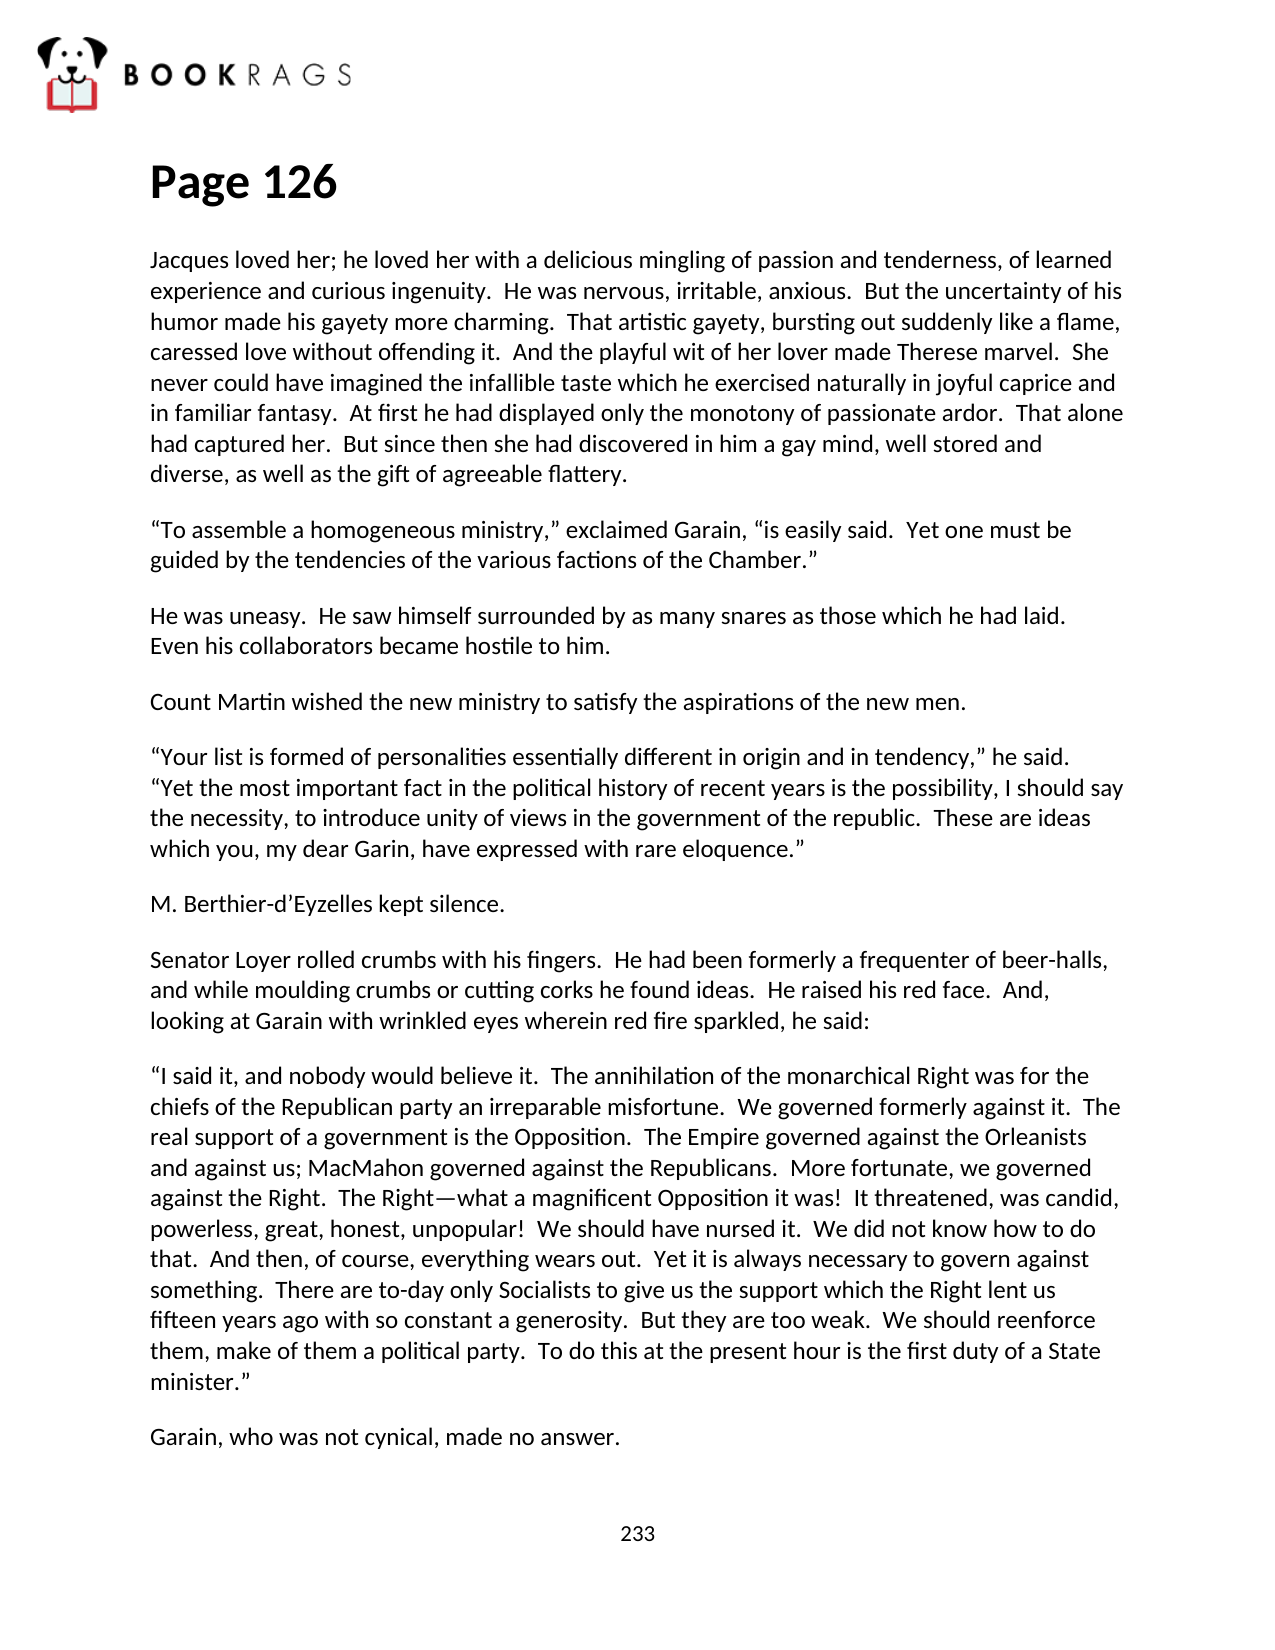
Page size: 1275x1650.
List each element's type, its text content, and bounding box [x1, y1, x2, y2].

text Garain, who was not cynical, made no answer. [150, 1421, 1125, 1452]
picture [37, 37, 351, 113]
text Page 126 [150, 150, 1125, 211]
text “I said it, and nobody would believe it. The annihilation of the monarchical Right was for the chiefs of the Republican party an irreparable misfortune. We governed formerly against it. The real support of a government is the Opposition. The Empire governed against the Orleanists and against us; MacMahon governed against the Republicans. More fortunate, we governed against the Right. The Right—­what a magnificent Opposition it was! It threatened, was candid, powerless, great, honest, unpopular! We should have nursed it. We did not know how to do that. And then, of course, everything wears out. Yet it is always necessary to govern against something. There are to-day only Socialists to give us the support which the Right lent us fifteen years ago with so constant a generosity. But they are too weak. We should reenforce them, make of them a political party. To do this at the present hour is the first duty of a State minister.” [150, 1061, 1125, 1396]
text “To assemble a homogeneous ministry,” exclaimed Garain, “is easily said. Yet one must be guided by the tendencies of the various factions of the Chamber.” [150, 514, 1125, 575]
text M. Berthier-d’Eyzelles kept silence. [150, 888, 1125, 919]
text Senator Loyer rolled crumbs with his fingers. He had been formerly a frequenter of beer-halls, and while moulding crumbs or cutting corks he found ideas. He raised his red face. And, looking at Garain with wrinkled eyes wherein red fire sparkled, he said: [150, 944, 1125, 1036]
text Jacques loved her; he loved her with a delicious mingling of passion and tenderness, of learned experience and curious ingenuity. He was nervous, irritable, anxious. But the uncertainty of his humor made his gayety more charming. That artistic gayety, bursting out suddenly like a flame, caressed love without offending it. And the playful wit of her lover made Therese marvel. She never could have imagined the infallible taste which he exercised naturally in joyful caprice and in familiar fantasy. At first he had displayed only the monotony of passionate ardor. That alone had captured her. But since then she had discovered in him a gay mind, well stored and diverse, as well as the gift of agreeable flattery. [150, 244, 1125, 489]
text He was uneasy. He saw himself surrounded by as many snares as those which he had laid. Even his collaborators became hostile to him. [150, 600, 1125, 661]
text Count Martin wished the new ministry to satisfy the aspirations of the new men. [150, 686, 1125, 716]
text “Your list is formed of personalities essentially different in origin and in tendency,” he said. “Yet the most important fact in the political history of recent years is the possibility, I should say the necessity, to introduce unity of views in the government of the republic. These are ideas which you, my dear Garin, have expressed with rare eloquence.” [150, 741, 1125, 863]
